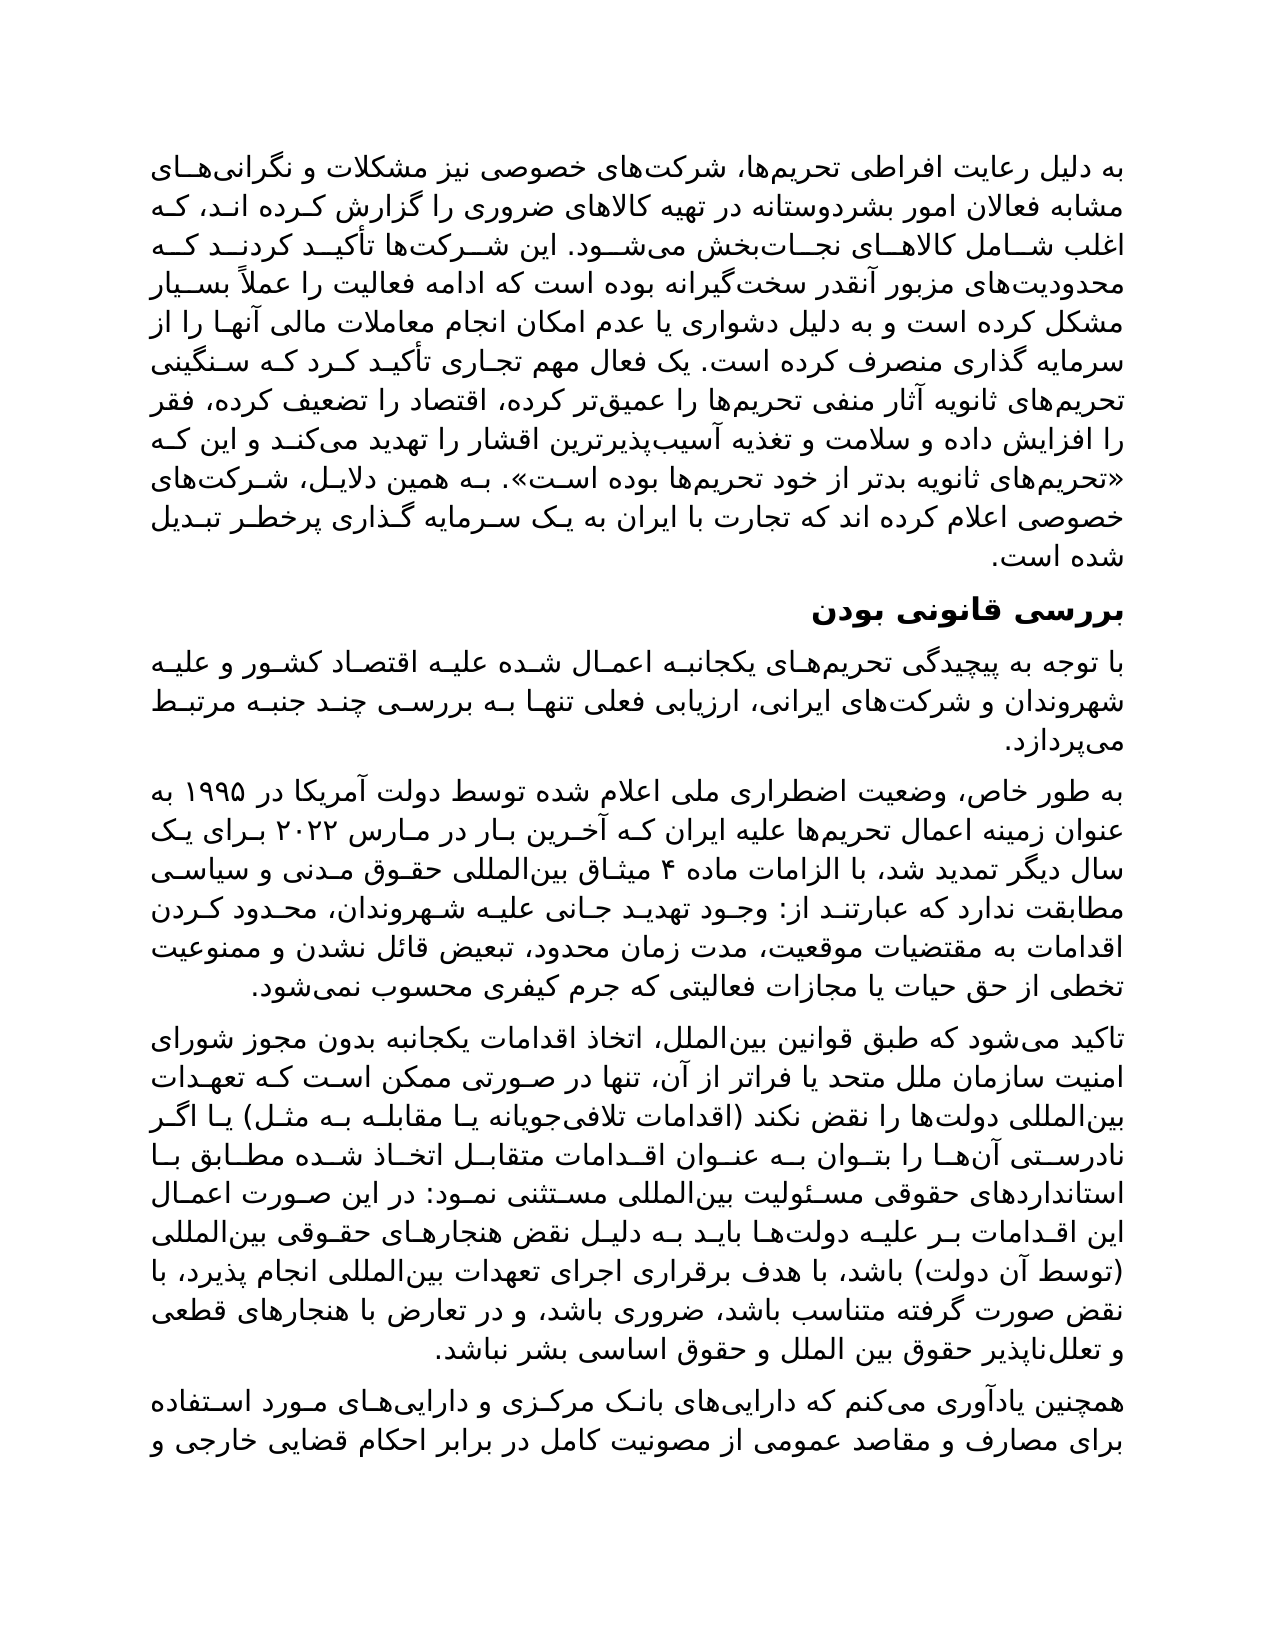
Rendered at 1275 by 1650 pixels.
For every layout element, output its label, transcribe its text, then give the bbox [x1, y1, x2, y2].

text به دلیل رعایت افراطی تحریم‌ها، شرکت‌های خصوصی نیز مشکلات و نگرانی‌های مشابه فعالان امور بشردوستانه در تهیه کالاهای ضروری را گزارش کرده اند، که اغلب شامل کالاهای نجات‌بخش می‌شود. این شرکت‌ها تأکید کردند که محدودیت‌های مزبور آنقدر سخت‌گیرانه بوده است که ادامه فعالیت را عملاً بسیار مشکل کرده است و به دلیل دشواری یا عدم امکان انجام معاملات مالی آنها را از سرمایه گذاری منصرف کرده است. یک فعال مهم تجاری تأکید کرد که سنگینی تحریم‌های ثانویه آثار منفی تحریم‌ها را عمیق‌تر کرده، اقتصاد را تضعیف کرده، فقر را افزایش داده و سلامت و تغذیه آسیب‌پذیرترین اقشار را تهدید می‌کند و این که «تحریم‌های ثانویه بدتر از خود تحریم‌ها بوده است». به همین دلایل، شرکت‌های خصوصی اعلام کرده اند که تجارت با ایران به یک سرمایه گذاری پرخطر تبدیل شده است. [150, 150, 1125, 573]
text به طور خاص، وضعیت اضطراری ملی اعلام شده توسط دولت آمریکا در ۱۹۹۵ به عنوان زمینه اعمال تحریم‌ها علیه ایران که آخرین بار در مارس ۲۰۲۲ برای یک سال دیگر تمدید شد، با الزامات ماده ۴ میثاق بین‌المللی حقوق مدنی و سیاسی مطابقت ندارد که عبارتند از: وجود تهدید جانی علیه شهروندان، محدود کردن اقدامات به مقتضیات موقعیت، مدت زمان محدود، تبعیض قائل نشدن و ممنوعیت تخطی از حق حیات یا مجازات فعالیتی که جرم کیفری محسوب نمی‌شود. [150, 775, 1125, 1003]
text بررسی قانونی بودن [150, 591, 1125, 627]
text با توجه به پیچیدگی تحریم‌های یکجانبه اعمال شده علیه اقتصاد کشور و علیه شهروندان و شرکت‌های ایرانی، ارزیابی فعلی تنها به بررسی چند جنبه مرتبط می‌پردازد. [150, 645, 1125, 757]
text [150, 1384, 1125, 1457]
text تاکید می‌شود که طبق قوانین بین‌الملل، اتخاذ اقدامات یکجانبه بدون مجوز شورای امنیت سازمان ملل متحد یا فراتر از آن، تنها در صورتی ممکن است که تعهدات بین‌المللی دولت‌ها را نقض نکند (اقدامات تلافی‌جویانه یا مقابله به مثل) یا اگر نادرستی آن‌ها را بتوان به عنوان اقدامات متقابل اتخاذ شده مطابق با استانداردهای حقوقی مسئولیت بین‌المللی مستثنی نمود: در این صورت اعمال این اقدامات بر علیه دولت‌ها باید به دلیل نقض هنجارهای حقوقی بین‌المللی (توسط آن دولت) باشد، با هدف برقراری اجرای تعهدات بین‌المللی انجام پذیرد، با نقض صورت گرفته متناسب باشد، ضروری باشد، و در تعارض با هنجارهای قطعی و تعلل‌ناپذیر حقوق بین الملل و حقوق اساسی بشر نباشد. [150, 1021, 1125, 1367]
